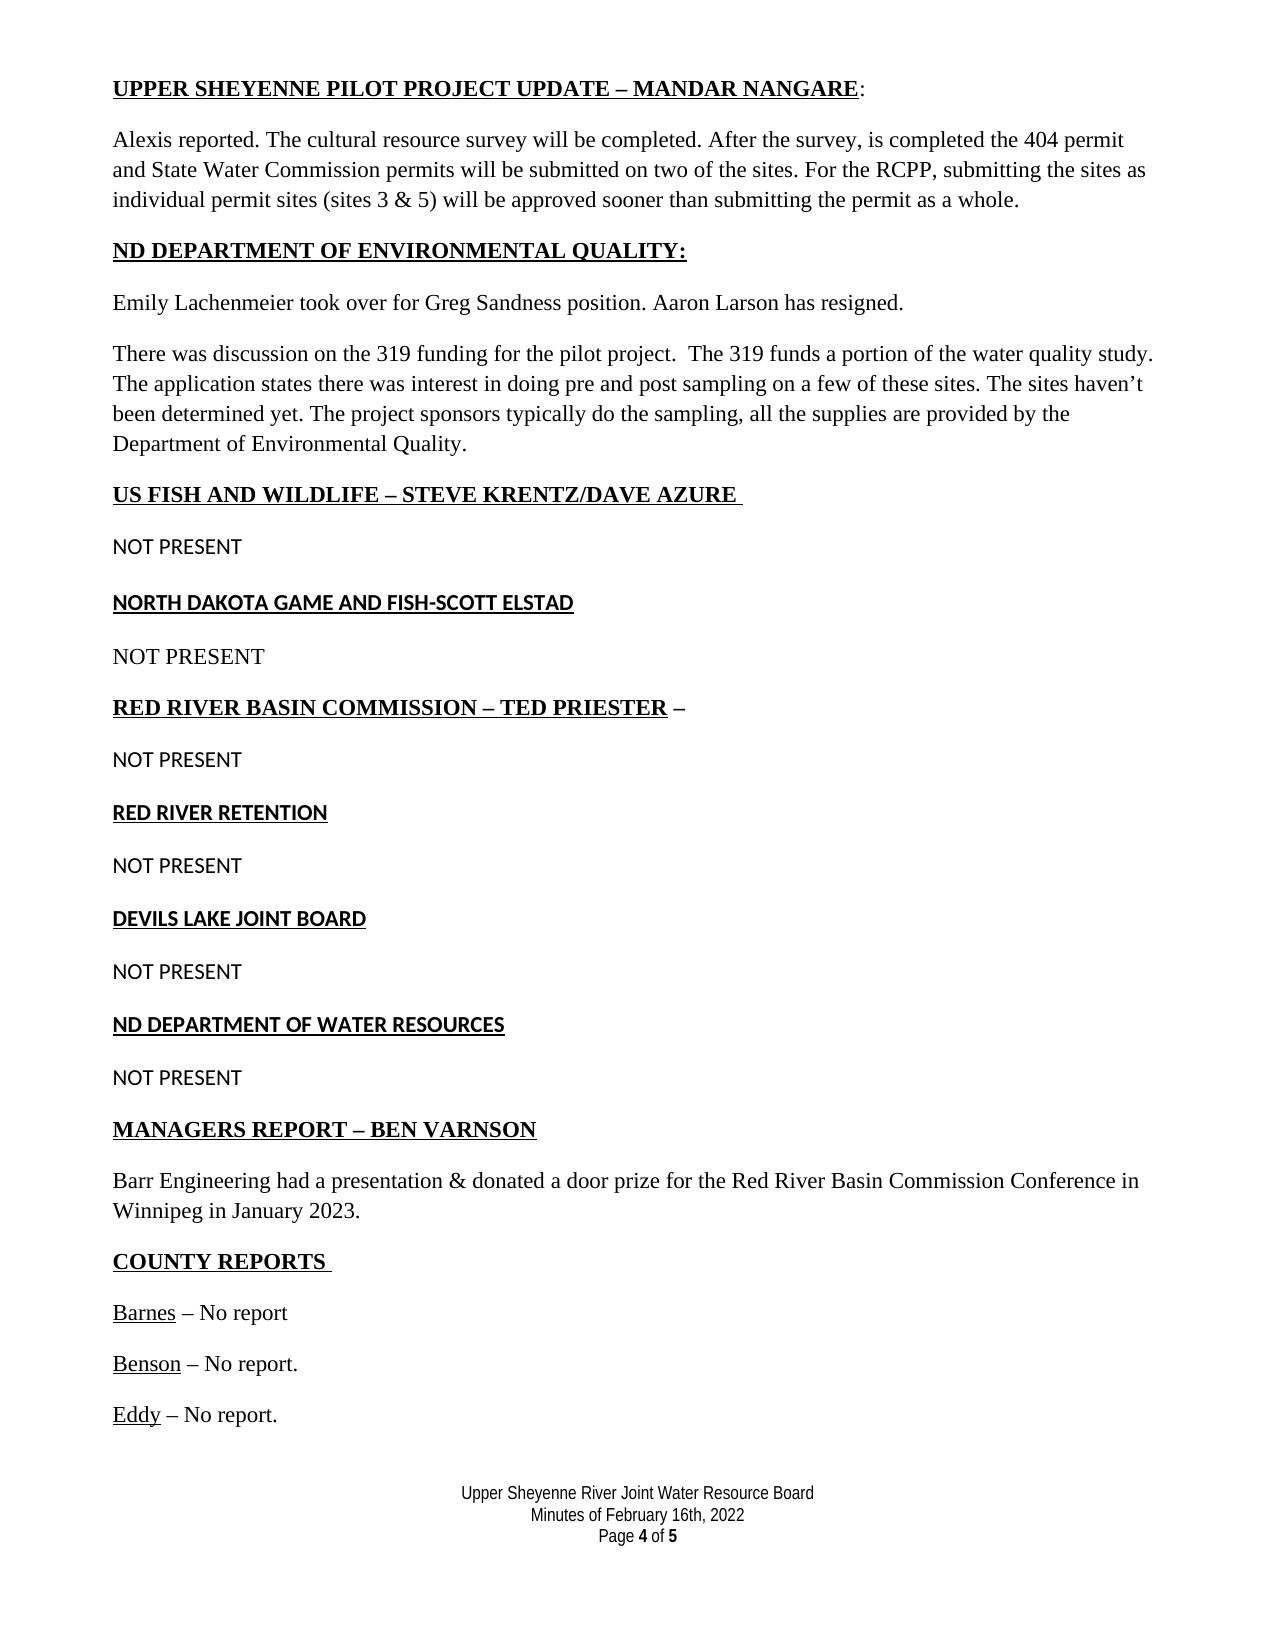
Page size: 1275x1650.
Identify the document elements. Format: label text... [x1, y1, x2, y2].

text ND DEPARTMENT OF WATER RESOURCES [112, 1010, 1162, 1038]
text NOT PRESENT [112, 532, 1162, 560]
text NORTH DAKOTA GAME AND FISH-SCOTT ELSTAD [112, 588, 1162, 616]
text MANAGERS REPORT – BEN VARNSON [112, 1116, 1162, 1142]
text Barnes – No report [112, 1299, 1162, 1326]
text UPPER SHEYENNE PILOT PROJECT UPDATE – MANDAR NANGARE: [112, 75, 1162, 101]
text Barr Engineering had a presentation & donated a door prize for the Red River Basin Commission Conference in Winnipeg in January 2023. [112, 1167, 1162, 1223]
text Alexis reported. The cultural resource survey will be completed. After the survey, is completed the 404 permit and State Water Commission permits will be submitted on two of the sites. For the RCPP, submitting the sites as individual permit sites (sites 3 & 5) will be approved sooner than submitting the permit as a whole. [112, 126, 1162, 213]
text RED RIVER RETENTION [112, 798, 1162, 826]
text There was discussion on the 319 funding for the pilot project. The 319 funds a portion of the water quality study. The application states there was interest in doing pre and post sampling on a few of these sites. The sites haven’t been determined yet. The project sponsors typically do the sampling, all the supplies are provided by the Department of Environmental Quality. [112, 339, 1162, 457]
text NOT PRESENT [112, 1063, 1162, 1091]
text RED RIVER BASIN COMMISSION – TED PRIESTER – [112, 694, 1162, 720]
text COUNTY REPORTS [112, 1248, 1162, 1274]
text DEVILS LAKE JOINT BOARD [112, 904, 1162, 932]
text NOT PRESENT [112, 745, 1162, 773]
text US FISH AND WILDLIFE – STEVE KRENTZ/DAVE AZURE [112, 481, 1162, 508]
text Eddy – No report. [112, 1401, 1162, 1428]
text NOT PRESENT [112, 957, 1162, 985]
text NOT PRESENT [112, 851, 1162, 879]
text ND DEPARTMENT OF ENVIRONMENTAL QUALITY: [112, 237, 1162, 264]
text Benson – No report. [112, 1350, 1162, 1377]
text NOT PRESENT [112, 643, 1162, 669]
text Emily Lachenmeier took over for Greg Sandness position. Aaron Larson has resigned. [112, 288, 1162, 315]
